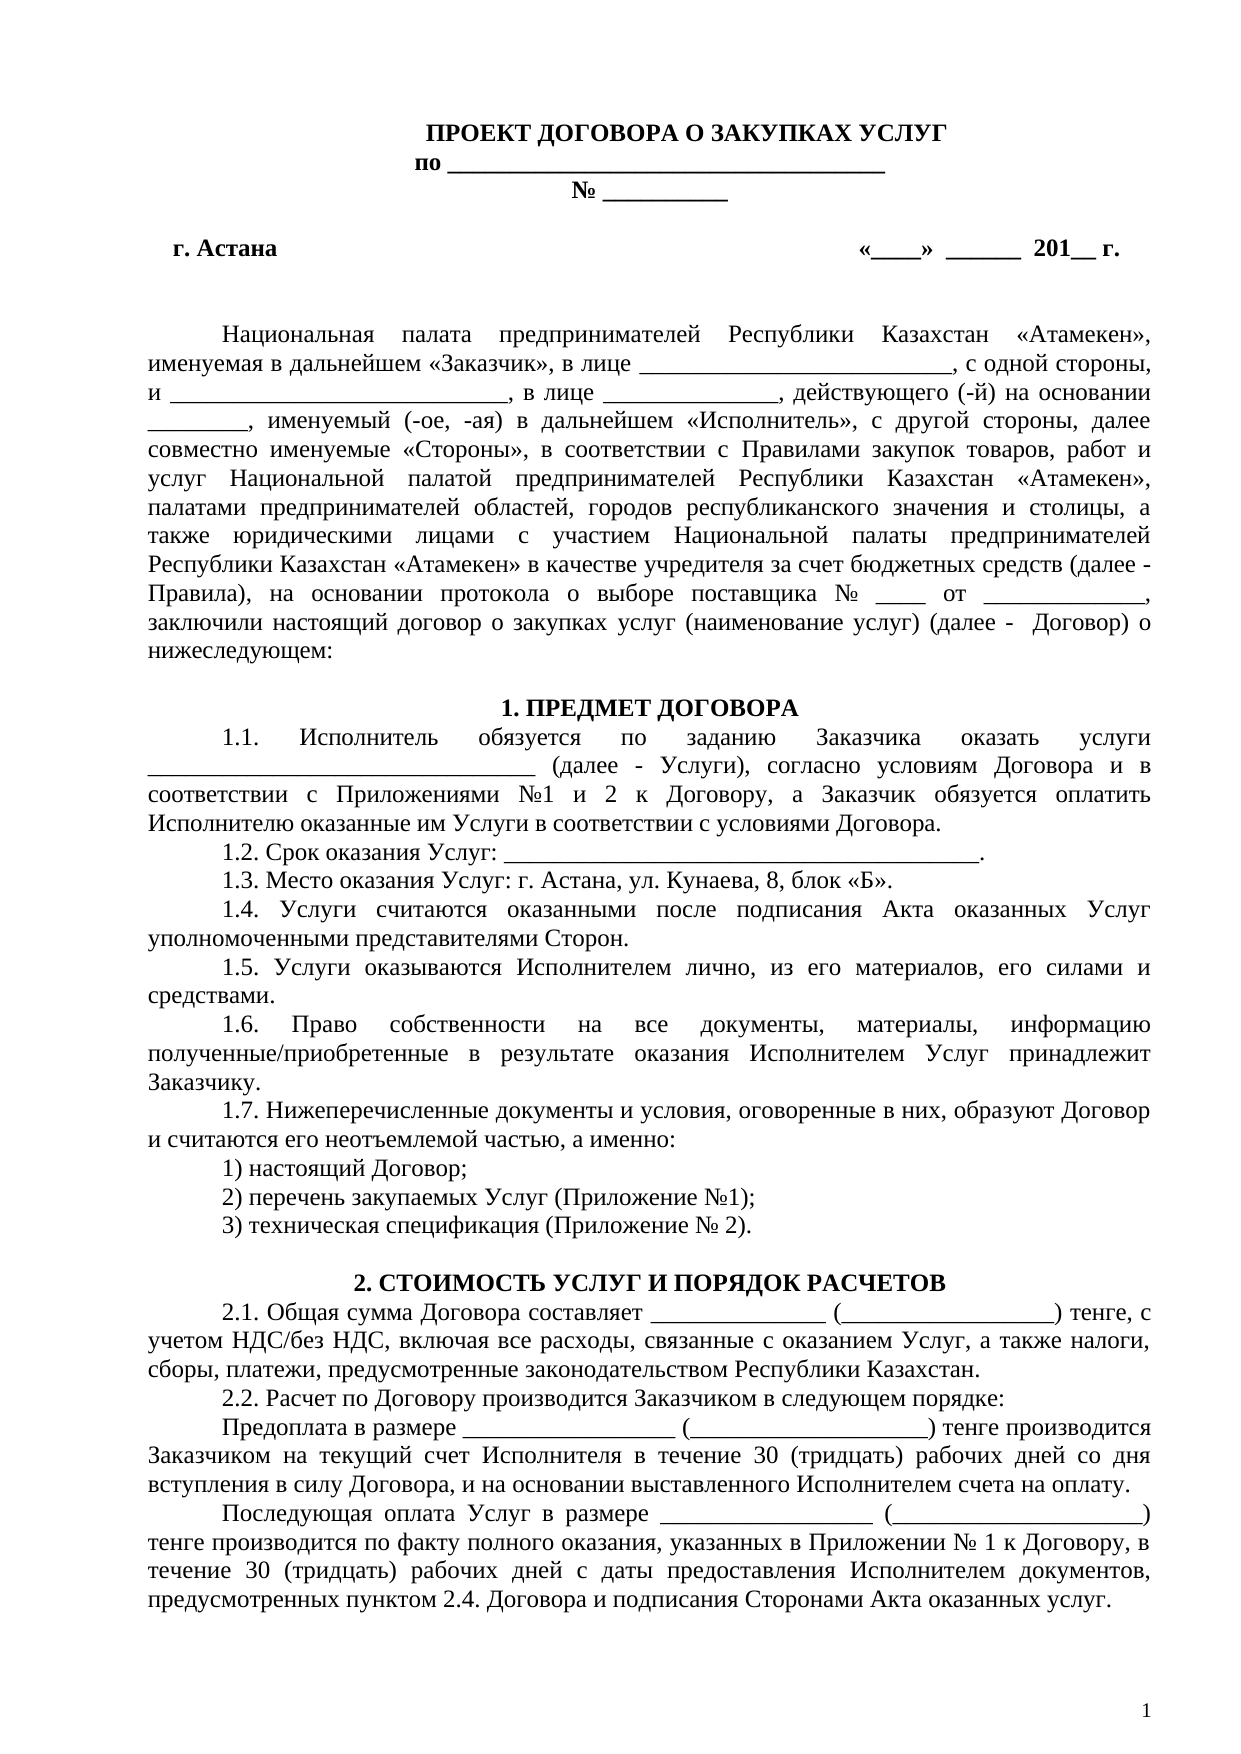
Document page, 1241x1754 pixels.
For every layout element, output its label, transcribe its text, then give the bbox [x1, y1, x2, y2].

text по ___________________________________ [148, 147, 1152, 176]
text 2.1. Общая сумма Договора составляет ______________ (_________________) тенге, с учетом НДС/без НДС, включая все расходы, связанные с оказанием Услуг, а также налоги, сборы, платежи, предусмотренные законодательством Республики Казахстан. [148, 1297, 1152, 1383]
text 1.5. Услуги оказываются Исполнителем лично, из его материалов, его силами и средствами. [148, 952, 1152, 1009]
text 2. СТОИМОСТЬ УСЛУГ И ПОРЯДОК РАСЧЕТОВ [148, 1268, 1152, 1297]
text 1.2. Срок оказания Услуг: ______________________________________. [148, 837, 1152, 866]
text 3) техническая спецификация (Приложение № 2). [148, 1211, 1152, 1239]
text г. Астана «____» ______ 201__ г. [148, 233, 1152, 262]
text 1) настоящий Договор; [148, 1153, 1152, 1182]
text 1.4. Услуги считаются оказанными после подписания Акта оказанных Услуг уполномоченными представителями Сторон. [148, 894, 1152, 952]
text 1. ПРЕДМЕТ ДОГОВОРА [148, 693, 1152, 722]
text 2.2. Расчет по Договору производится Заказчиком в следующем порядке: [148, 1383, 1152, 1412]
text ПРОЕКТ ДОГОВОРА О ЗАКУПКАХ УСЛУГ [148, 118, 1152, 147]
text 1.6. Право собственности на все документы, материалы, информацию полученные/приобретенные в результате оказания Исполнителем Услуг принадлежит Заказчику. [148, 1009, 1152, 1096]
text Национальная палата предпринимателей Республики Казахстан «Атамекен», именуемая в дальнейшем «Заказчик», в лице _________________________, с одной стороны, и ___________________________, в лице ______________, действующего (-й) на основании ________, именуемый (-ое, -ая) в дальнейшем «Исполнитель», с другой стороны, далее совместно именуемые «Стороны», в соответствии с Правилами закупок товаров, работ и услуг Национальной палатой предпринимателей Республики Казахстан «Атамекен», палатами предпринимателей областей, городов республиканского значения и столицы, а также юридическими лицами с участием Национальной палаты предпринимателей Республики Казахстан «Атамекен» в качестве учредителя за счет бюджетных средств (далее - Правила), на основании протокола о выборе поставщика № ____ от _____________, заключили настоящий договор о закупках услуг (наименование услуг) (далее - Договор) о нижеследующем: [148, 319, 1152, 664]
text 1.7. Нижеперечисленные документы и условия, оговоренные в них, образуют Договор и считаются его неотъемлемой частью, а именно: [148, 1096, 1152, 1153]
text № __________ [148, 176, 1152, 204]
text Предоплата в размере _________________ (___________________) тенге производится Заказчиком на текущий счет Исполнителя в течение 30 (тридцать) рабочих дней со дня вступления в силу Договора, и на основании выставленного Исполнителем счета на оплату. [148, 1412, 1152, 1498]
text 1.3. Место оказания Услуг: г. Астана, ул. Кунаева, 8, блок «Б». [148, 866, 1152, 894]
text 1.1. Исполнитель обязуется по заданию Заказчика оказать услуги _______________________________ (далее - Услуги), согласно условиям Договора и в соответствии с Приложениями №1 и 2 к Договору, а Заказчик обязуется оплатить Исполнителю оказанные им Услуги в соответствии с условиями Договора. [148, 722, 1152, 837]
text 2) перечень закупаемых Услуг (Приложение №1); [148, 1182, 1152, 1211]
text Последующая оплата Услуг в размере _________________ (____________________) тенге производится по факту полного оказания, указанных в Приложении № 1 к Договору, в течение 30 (тридцать) рабочих дней с даты предоставления Исполнителем документов, предусмотренных пунктом 2.4. Договора и подписания Сторонами Акта оказанных услуг. [148, 1498, 1152, 1613]
